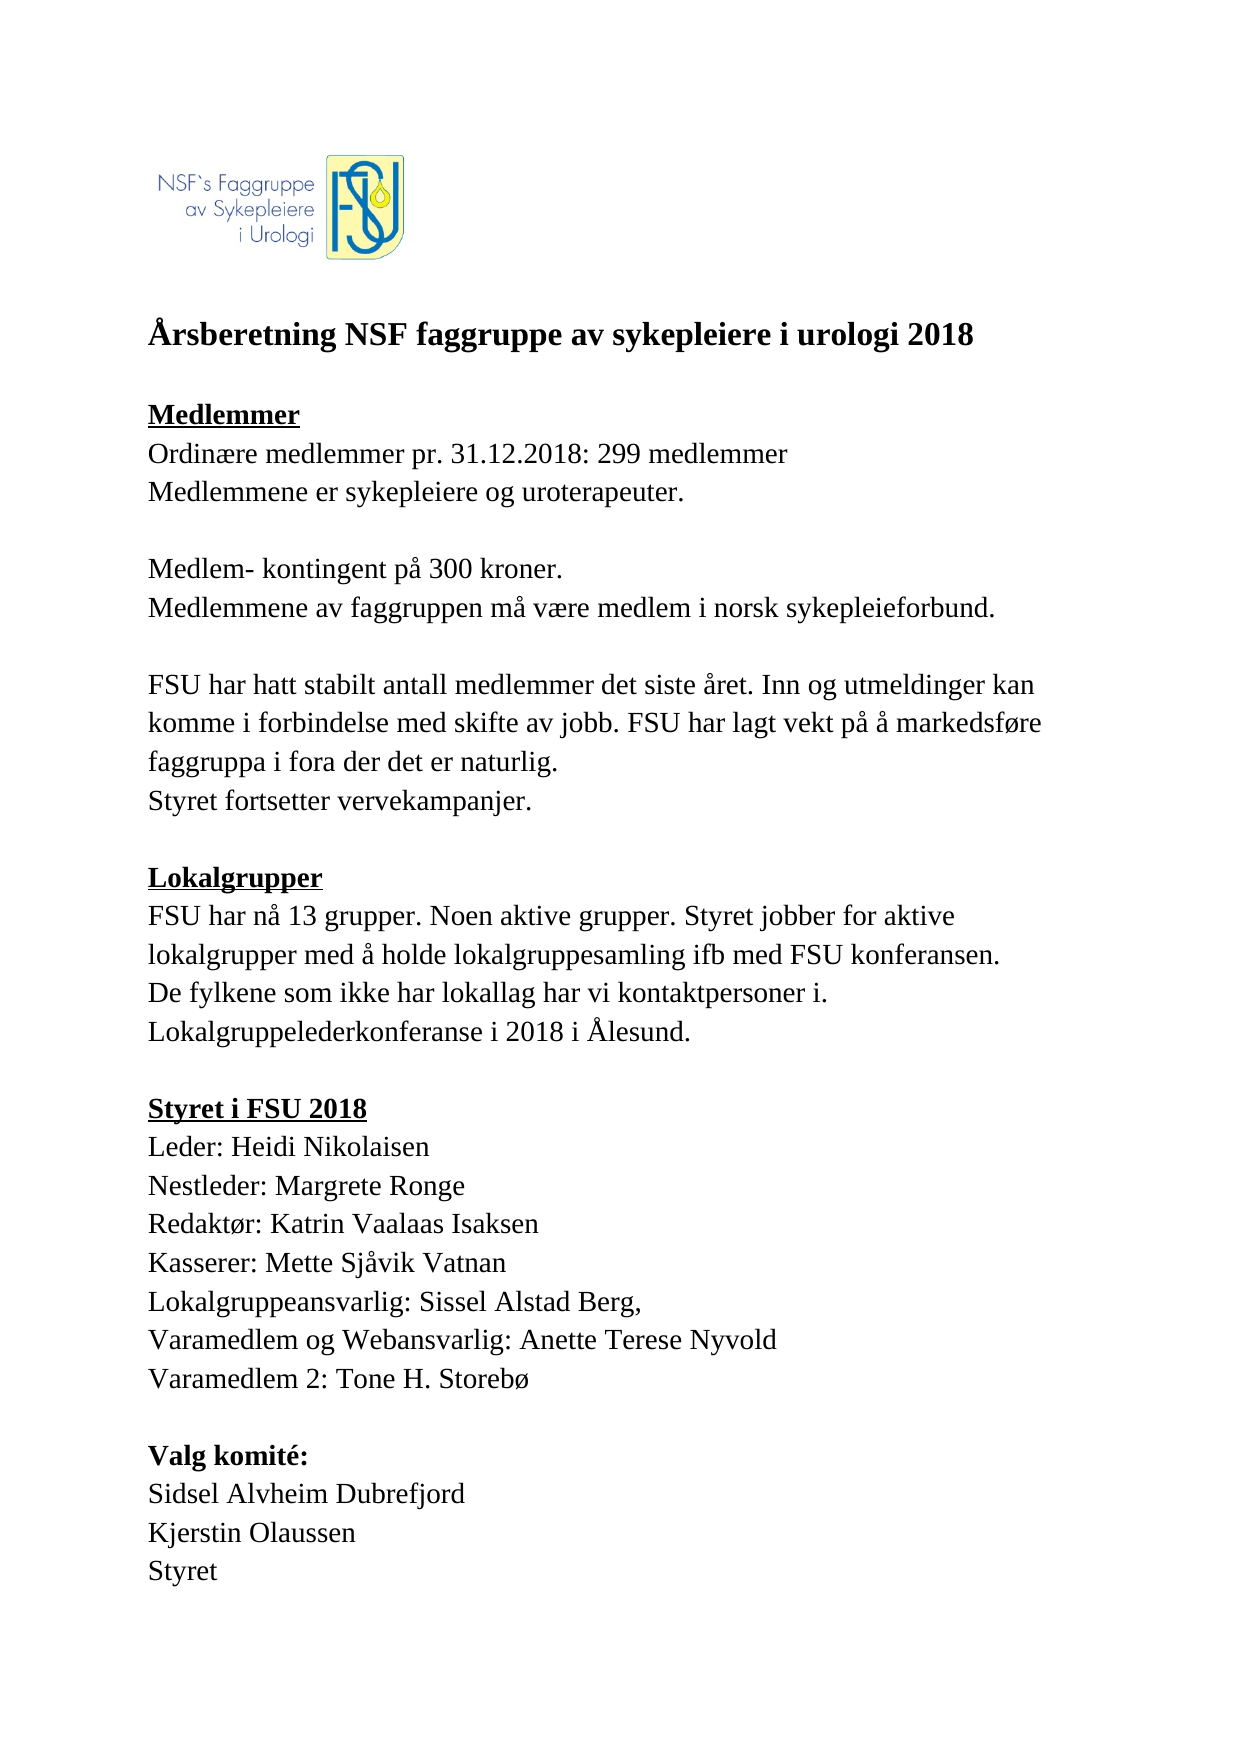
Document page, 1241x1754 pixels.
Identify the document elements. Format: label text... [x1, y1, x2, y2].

text FSU har nå 13 grupper. Noen aktive grupper. Styret jobber for aktive lokalgrupper med å holde lokalgruppesamling ifb med FSU konferansen. [148, 898, 1093, 970]
text Lokalgruppelederkonferanse i 2018 i Ålesund. [148, 1014, 1093, 1047]
text Styret fortsetter vervekampanjer. [148, 783, 1093, 816]
text Leder: Heidi Nikolaisen [148, 1129, 1093, 1163]
text De fylkene som ikke har lokallag har vi kontaktpersoner i. [148, 975, 1093, 1009]
text Nestleder: Margrete Ronge [148, 1168, 1093, 1202]
text Årsberetning NSF faggruppe av sykepleiere i urologi 2018 [148, 314, 1093, 353]
text Lokalgrupper [148, 860, 1093, 893]
text Valg komité: [148, 1438, 1093, 1471]
text Styret i FSU 2018 [148, 1091, 1093, 1124]
text Medlemmer [148, 397, 1093, 431]
text Redaktør: Katrin Vaalaas Isaksen [148, 1207, 1093, 1240]
text Sidsel Alvheim Dubrefjord [148, 1476, 1093, 1510]
text Kjerstin Olaussen [148, 1515, 1093, 1548]
text Medlemmene er sykepleiere og uroterapeuter. [148, 474, 1093, 508]
text Medlem- kontingent på 300 kroner. [148, 551, 1093, 585]
text Ordinære medlemmer pr. 31.12.2018: 299 medlemmer [148, 436, 1093, 469]
text Medlemmene av faggruppen må være medlem i norsk sykepleieforbund. [148, 590, 1093, 623]
text Kasserer: Mette Sjåvik Vatnan [148, 1245, 1093, 1279]
text Varamedlem 2: Tone H. Storebø [148, 1361, 1093, 1394]
picture [147, 147, 408, 267]
text FSU har hatt stabilt antall medlemmer det siste året. Inn og utmeldinger kan komme i forbindelse med skifte av jobb. FSU har lagt vekt på å markedsføre faggruppa i fora der det er naturlig. [148, 667, 1093, 778]
text Lokalgruppeansvarlig: Sissel Alstad Berg, [148, 1284, 1093, 1317]
text Styret [148, 1553, 1093, 1587]
text Varamedlem og Webansvarlig: Anette Terese Nyvold [148, 1322, 1093, 1356]
